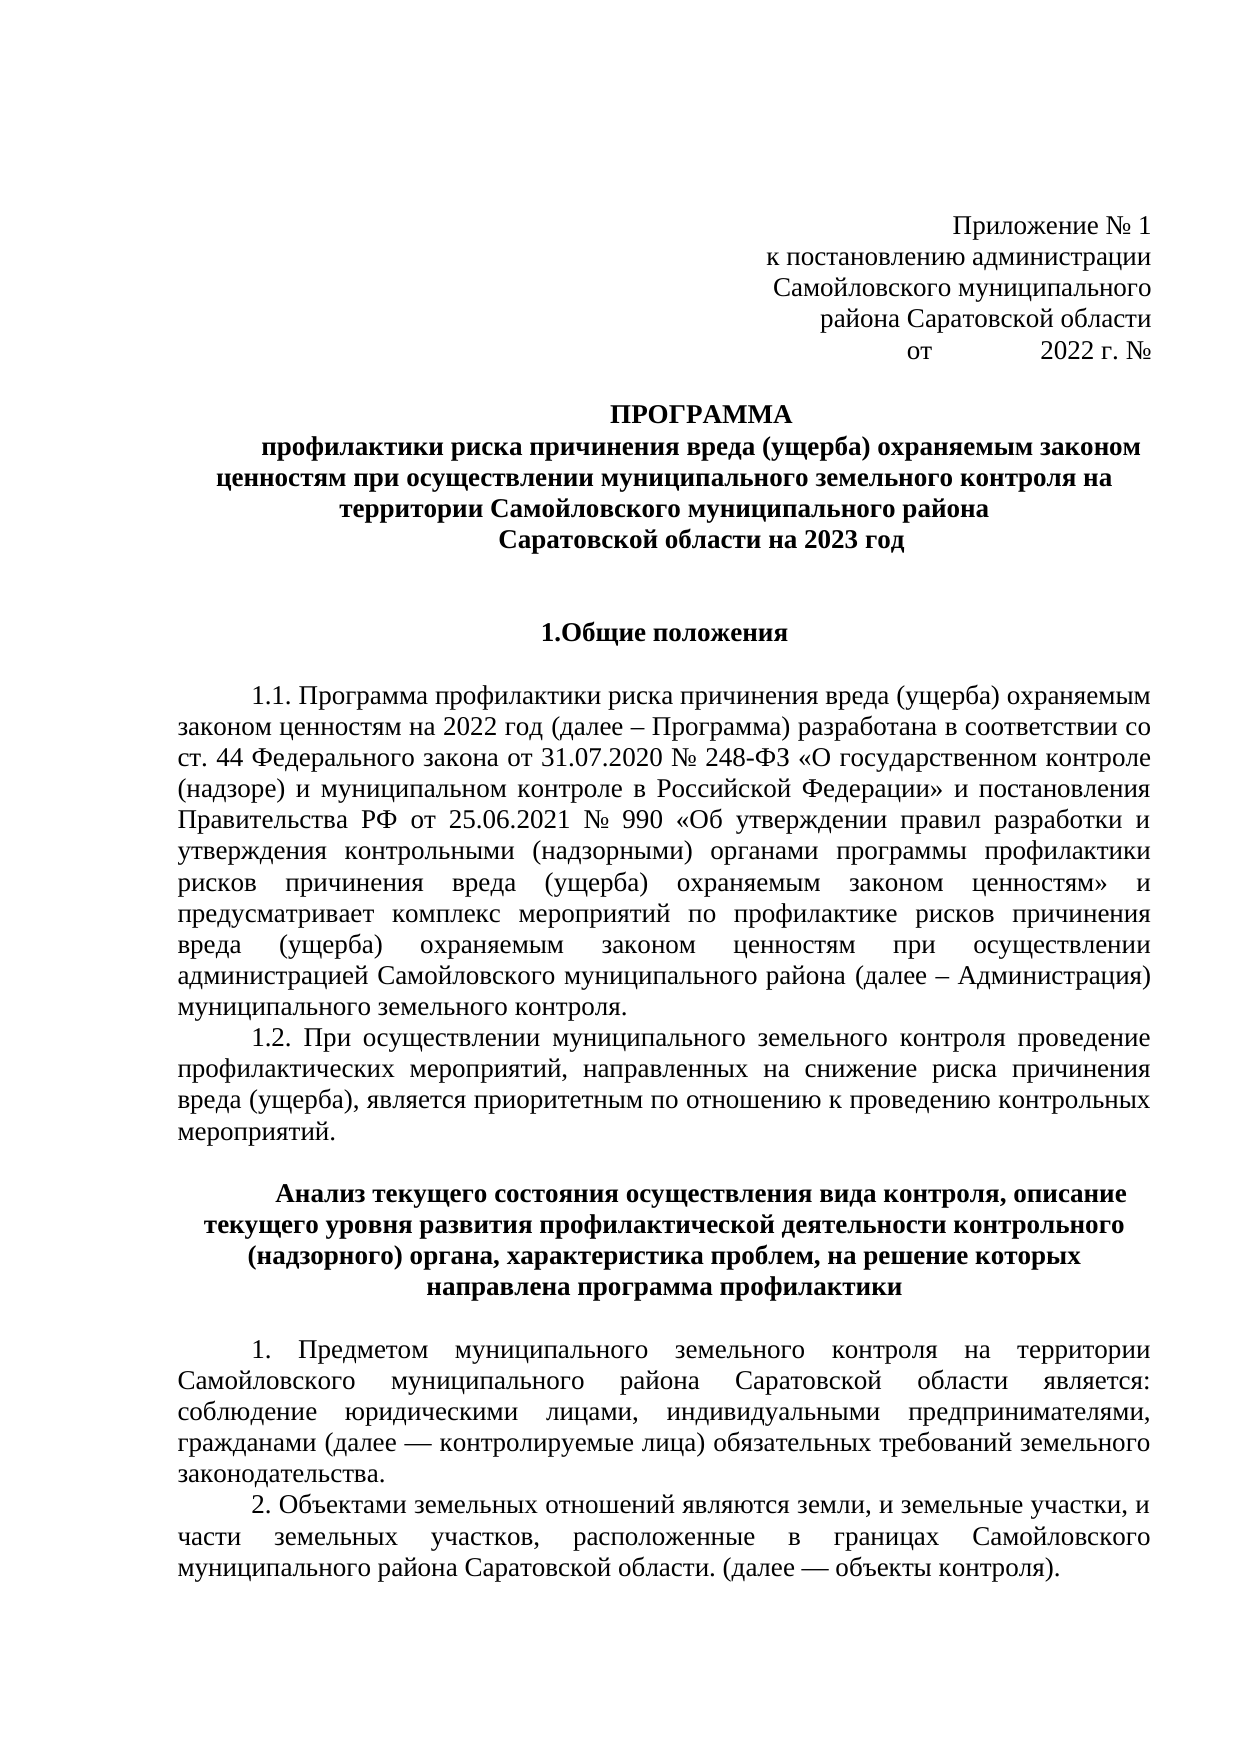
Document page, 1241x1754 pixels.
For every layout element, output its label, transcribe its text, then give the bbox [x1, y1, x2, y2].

text Самойловского муниципального [177, 271, 1152, 303]
text района Саратовской области [177, 303, 1152, 334]
text Приложение № 1 [177, 209, 1152, 240]
text 1.1. Программа профилактики риска причинения вреда (ущерба) охраняемым законом ценностям на 2022 год (далее – Программа) разработана в соответствии со ст. 44 Федерального закона от 31.07.2020 № 248-ФЗ «О государственном контроле (надзоре) и муниципальном контроле в Российской Федерации» и постановления Правительства РФ от 25.06.2021 № 990 «Об утверждении правил разработки и утверждения контрольными (надзорными) органами программы профилактики рисков причинения вреда (ущерба) охраняемым законом ценностям» и предусматривает комплекс мероприятий по профилактике рисков причинения вреда (ущерба) охраняемым законом ценностям при осуществлении администрацией Самойловского муниципального района (далее – Администрация) муниципального земельного контроля. [177, 679, 1152, 1021]
text от 2022 г. № [177, 334, 1152, 365]
text ПРОГРАММА [177, 398, 1152, 429]
text Анализ текущего состояния осуществления вида контроля, описание текущего уровня развития профилактической деятельности контрольного (надзорного) органа, характеристика проблем, на решение которых направлена программа профилактики [177, 1177, 1152, 1302]
text 2. Объектами земельных отношений являются земли, и земельные участки, и части земельных участков, расположенные в границах Самойловского муниципального района Саратовской области. (далее — объекты контроля). [177, 1488, 1152, 1582]
text 1.2. При осуществлении муниципального земельного контроля проведение профилактических мероприятий, направленных на снижение риска причинения вреда (ущерба), является приоритетным по отношению к проведению контрольных мероприятий. [177, 1021, 1152, 1146]
text к постановлению администрации [177, 240, 1152, 271]
text Саратовской области на 2023 год [177, 523, 1152, 554]
text профилактики риска причинения вреда (ущерба) охраняемым законом ценностям при осуществлении муниципального земельного контроля на территории Самойловского муниципального района [177, 429, 1152, 523]
text 1. Предметом муниципального земельного контроля на территории Самойловского муниципального района Саратовской области является: соблюдение юридическими лицами, индивидуальными предпринимателями, гражданами (далее — контролируемые лица) обязательных требований земельного законодательства. [177, 1333, 1152, 1488]
text 1.Общие положения [177, 616, 1152, 648]
